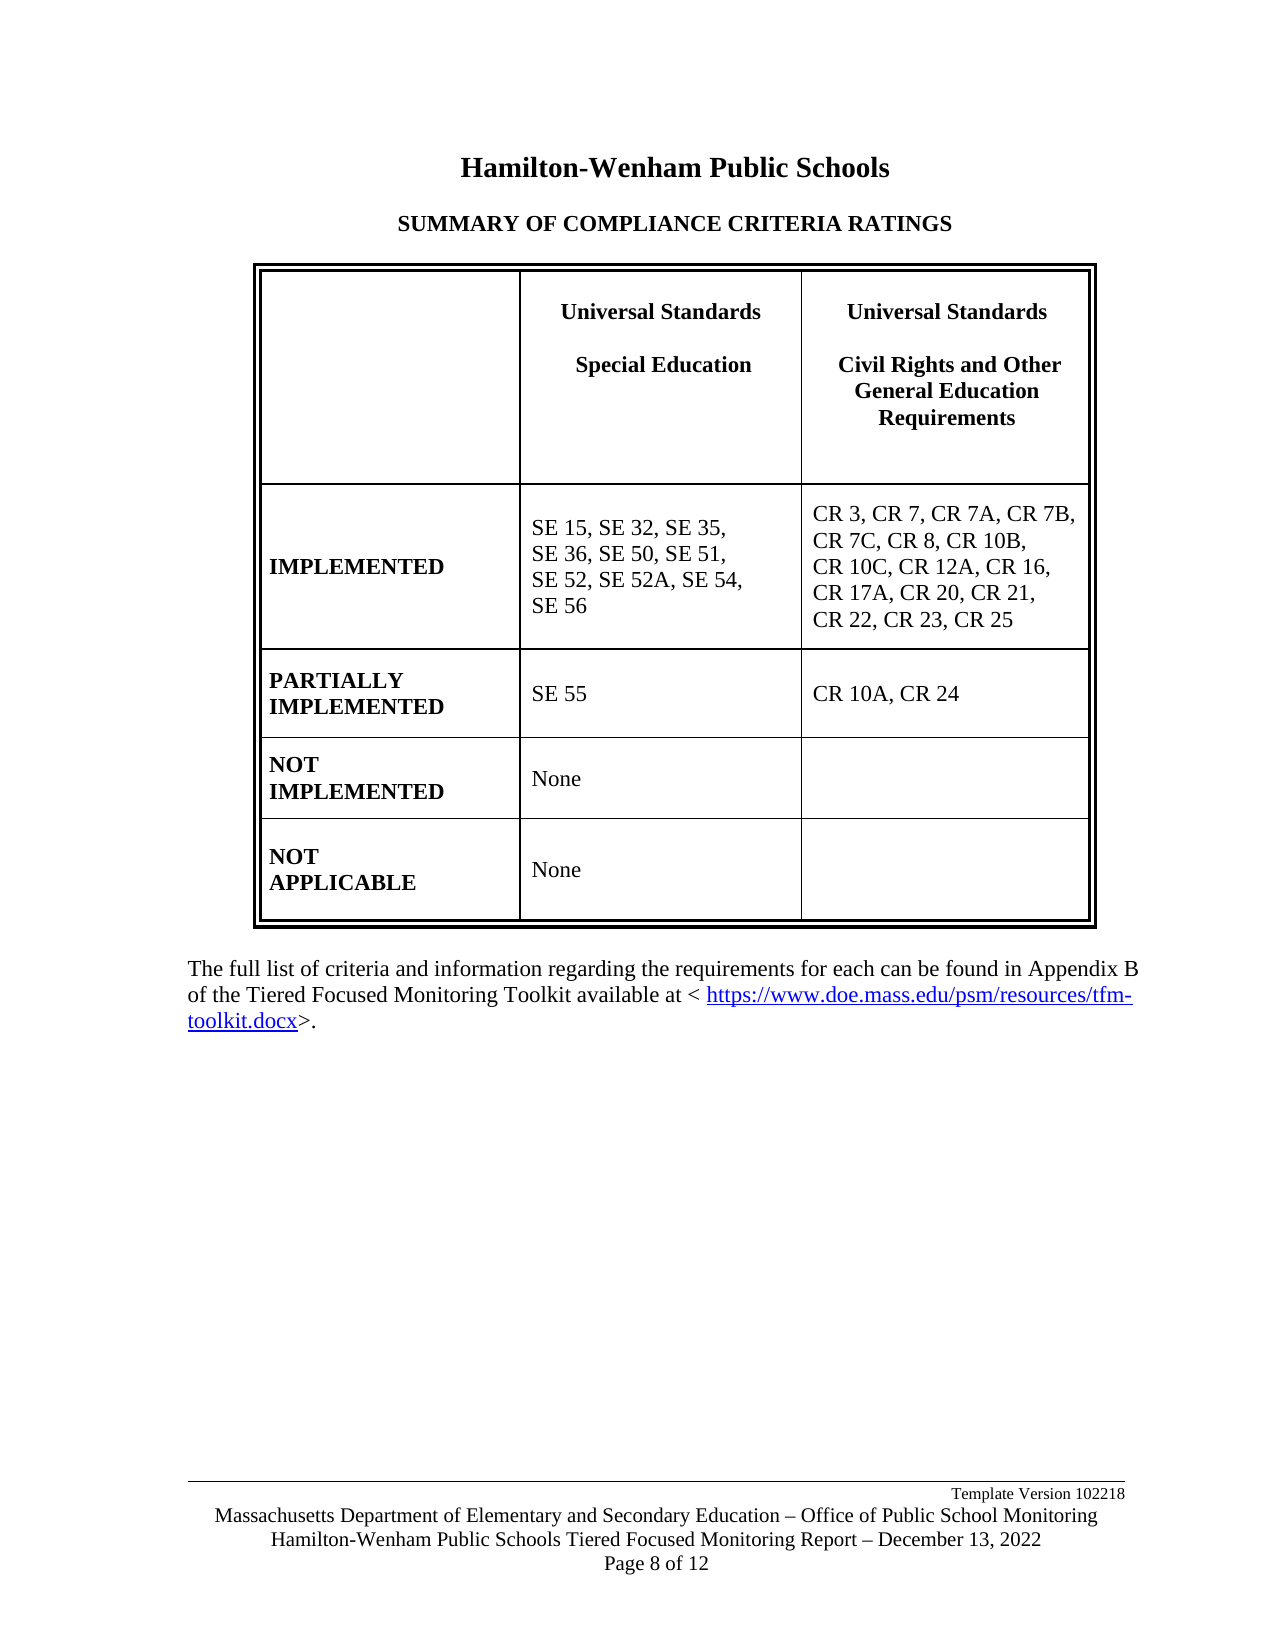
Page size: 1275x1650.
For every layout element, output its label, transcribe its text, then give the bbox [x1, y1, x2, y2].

table_cell [802, 738, 1088, 817]
subtitle SUMMARY OF COMPLIANCE CRITERIA RATINGS [187, 210, 1162, 236]
table_cell SE 15, SE 32, SE 35, SE 36, SE 50, SE 51, SE 52, SE 52A, SE 54, SE 56 [521, 485, 801, 648]
table_cell CR 3, CR 7, CR 7A, CR 7B, CR 7C, CR 8, CR 10B, CR 10C, CR 12A, CR 16, CR 17A, CR 20, CR 21, CR 22, CR 23, CR 25 [802, 485, 1088, 648]
table_header Universal Standards Special Education [521, 272, 801, 483]
table_cell SE 55 [521, 650, 801, 737]
table_cell CR 10A, CR 24 [802, 650, 1088, 737]
table_header [258, 266, 520, 483]
table_cell NOT APPLICABLE [262, 819, 519, 919]
table_cell [802, 819, 1088, 919]
text The full list of criteria and information regarding the requirements for each can be found in Appendix B of the Tiered Focused Monitoring Toolkit available at < https://www.doe.mass.edu/psm/resources/tfm-toolkit.docx>. [187, 955, 1162, 1034]
table_cell None [521, 819, 801, 919]
table_header Universal Standards Civil Rights and Other General Education Requirements [801, 266, 1092, 483]
table_cell PARTIALLY IMPLEMENTED [262, 650, 519, 737]
text Hamilton-Wenham Public Schools [187, 150, 1162, 183]
table_cell IMPLEMENTED [262, 485, 519, 648]
table_cell NOT IMPLEMENTED [262, 738, 519, 817]
table_cell None [521, 738, 801, 817]
